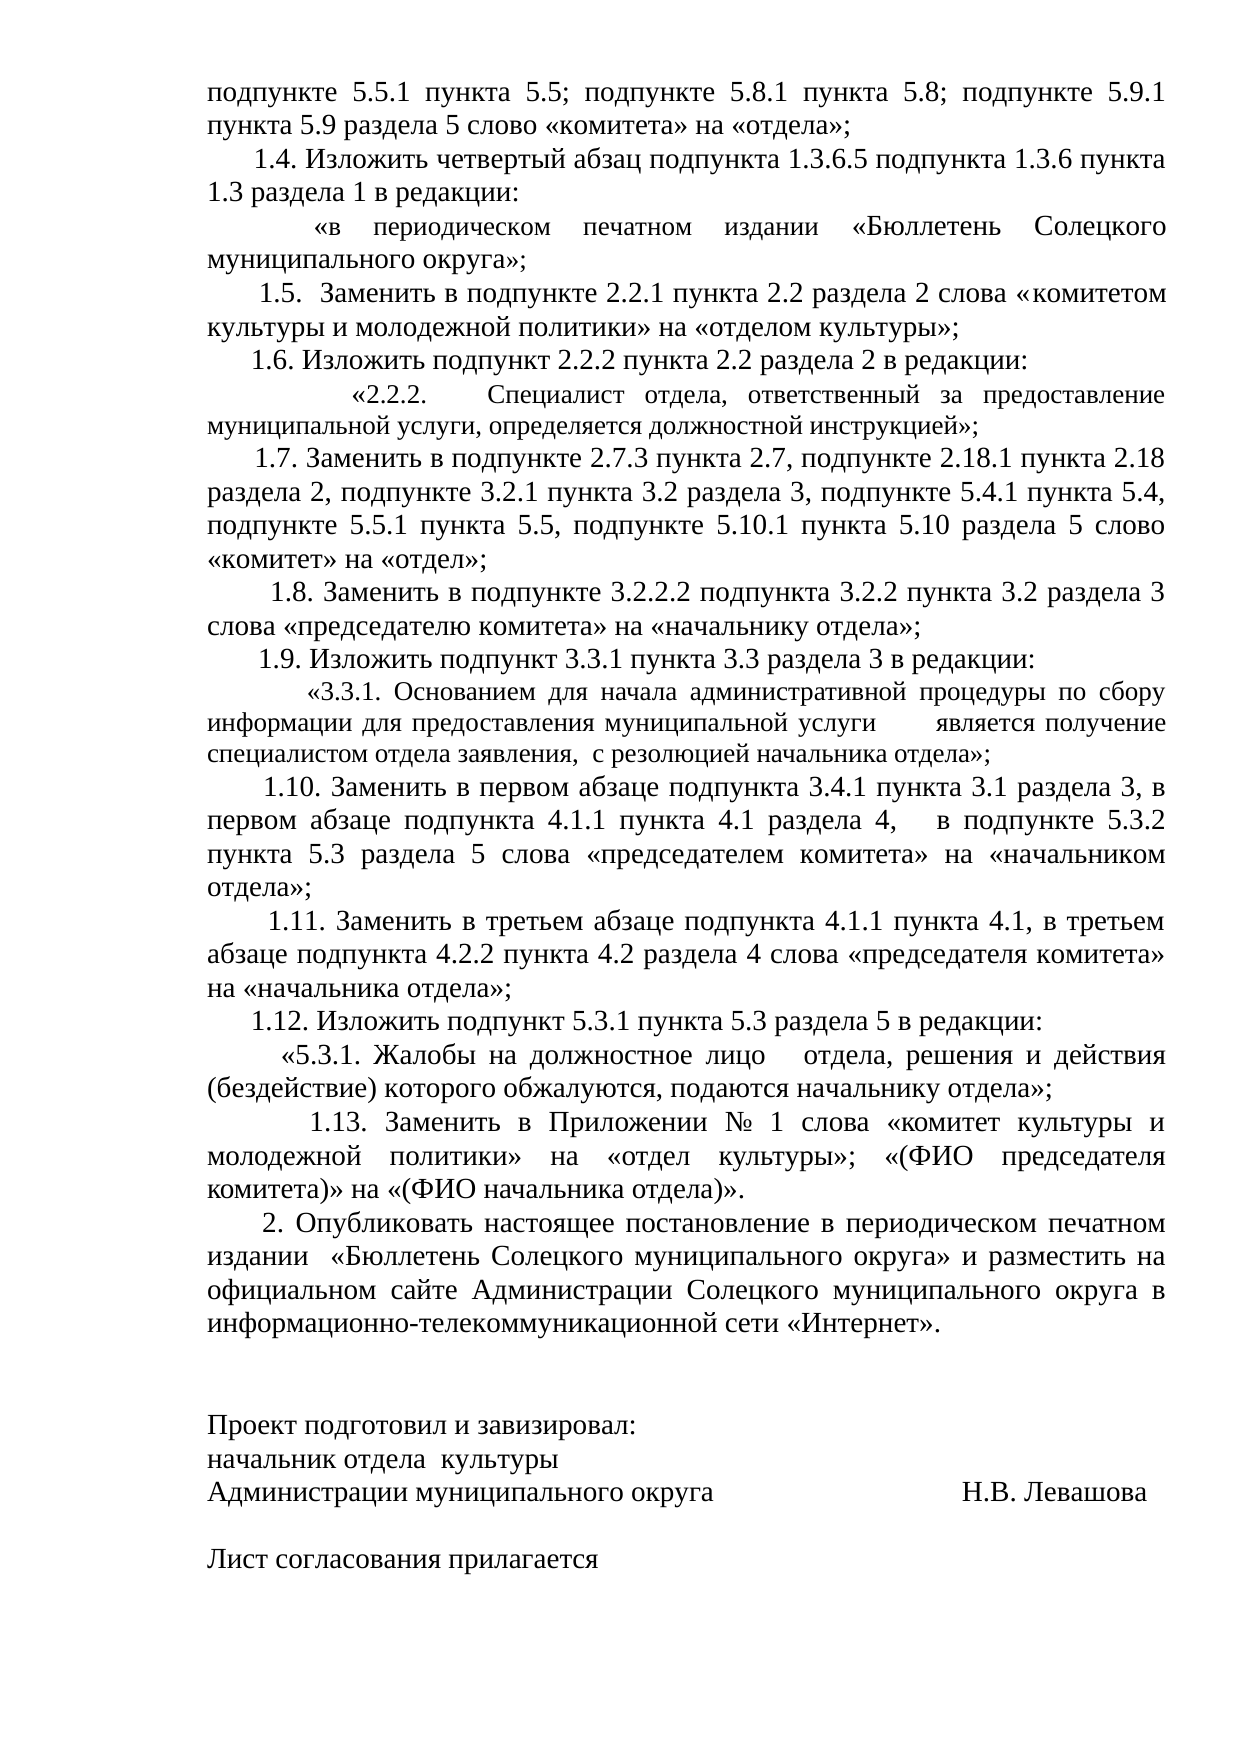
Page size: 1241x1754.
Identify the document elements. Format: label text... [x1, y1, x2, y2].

text «5.3.1. Жалобы на должностное лицо отдела, решения и действия (бездействие) которого обжалуются, подаются начальнику отдела»; [207, 1037, 1167, 1104]
text «3.3.1. Основанием для начала административной процедуры по сбору информации для предоставления муниципальной услуги является получение специалистом отдела заявления, с резолюцией начальника отдела»; [207, 675, 1167, 769]
text 1.6. Изложить подпункт 2.2.2 пункта 2.2 раздела 2 в редакции: [207, 342, 1167, 376]
text Лист согласования прилагается [207, 1542, 1167, 1575]
text 1.10. Заменить в первом абзаце подпункта 3.4.1 пункта 3.1 раздела 3, в первом абзаце подпункта 4.1.1 пункта 4.1 раздела 4, в подпункте 5.3.2 пункта 5.3 раздела 5 слова «председателем комитета» на «начальником отдела»; [207, 769, 1167, 903]
text 1.4. Изложить четвертый абзац подпункта 1.3.6.5 подпункта 1.3.6 пункта 1.3 раздела 1 в редакции: [207, 141, 1167, 208]
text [207, 74, 1167, 141]
text начальник отдела культуры [207, 1441, 1167, 1474]
text Проект подготовил и завизировал: [207, 1407, 1167, 1441]
text 1.9. Изложить подпункт 3.3.1 пункта 3.3 раздела 3 в редакции: [207, 642, 1167, 675]
text «2.2.2. Специалист отдела, ответственный за предоставление муниципальной услуги, определяется должностной инструкцией»; [207, 376, 1167, 440]
text 1.13. Заменить в Приложении № 1 слова «комитет культуры и молодежной политики» на «отдел культуры»; «(ФИО председателя комитета)» на «(ФИО начальника отдела)». [207, 1104, 1167, 1205]
text 2. Опубликовать настоящее постановление в периодическом печатном издании «Бюллетень Солецкого муниципального округа» и разместить на официальном сайте Администрации Солецкого муниципального округа в информационно-телекоммуникационной сети «Интернет». [207, 1205, 1167, 1339]
text «в периодическом печатном издании «Бюллетень Солецкого муниципального округа»; [207, 208, 1167, 275]
text 1.7. Заменить в подпункте 2.7.3 пункта 2.7, подпункте 2.18.1 пункта 2.18 раздела 2, подпункте 3.2.1 пункта 3.2 раздела 3, подпункте 5.4.1 пункта 5.4, подпункте 5.5.1 пункта 5.5, подпункте 5.10.1 пункта 5.10 раздела 5 слово «комитет» на «отдел»; [207, 440, 1167, 574]
text 1.5. Заменить в подпункте 2.2.1 пункта 2.2 раздела 2 слова «комитетом культуры и молодежной политики» на «отделом культуры»; [207, 275, 1167, 342]
text 1.11. Заменить в третьем абзаце подпункта 4.1.1 пункта 4.1, в третьем абзаце подпункта 4.2.2 пункта 4.2 раздела 4 слова «председателя комитета» на «начальника отдела»; [207, 903, 1167, 1003]
text 1.12. Изложить подпункт 5.3.1 пункта 5.3 раздела 5 в редакции: [207, 1003, 1167, 1037]
text 1.8. Заменить в подпункте 3.2.2.2 подпункта 3.2.2 пункта 3.2 раздела 3 слова «председателю комитета» на «начальнику отдела»; [207, 574, 1167, 642]
text Администрации муниципального округа Н.В. Левашова [207, 1474, 1167, 1508]
